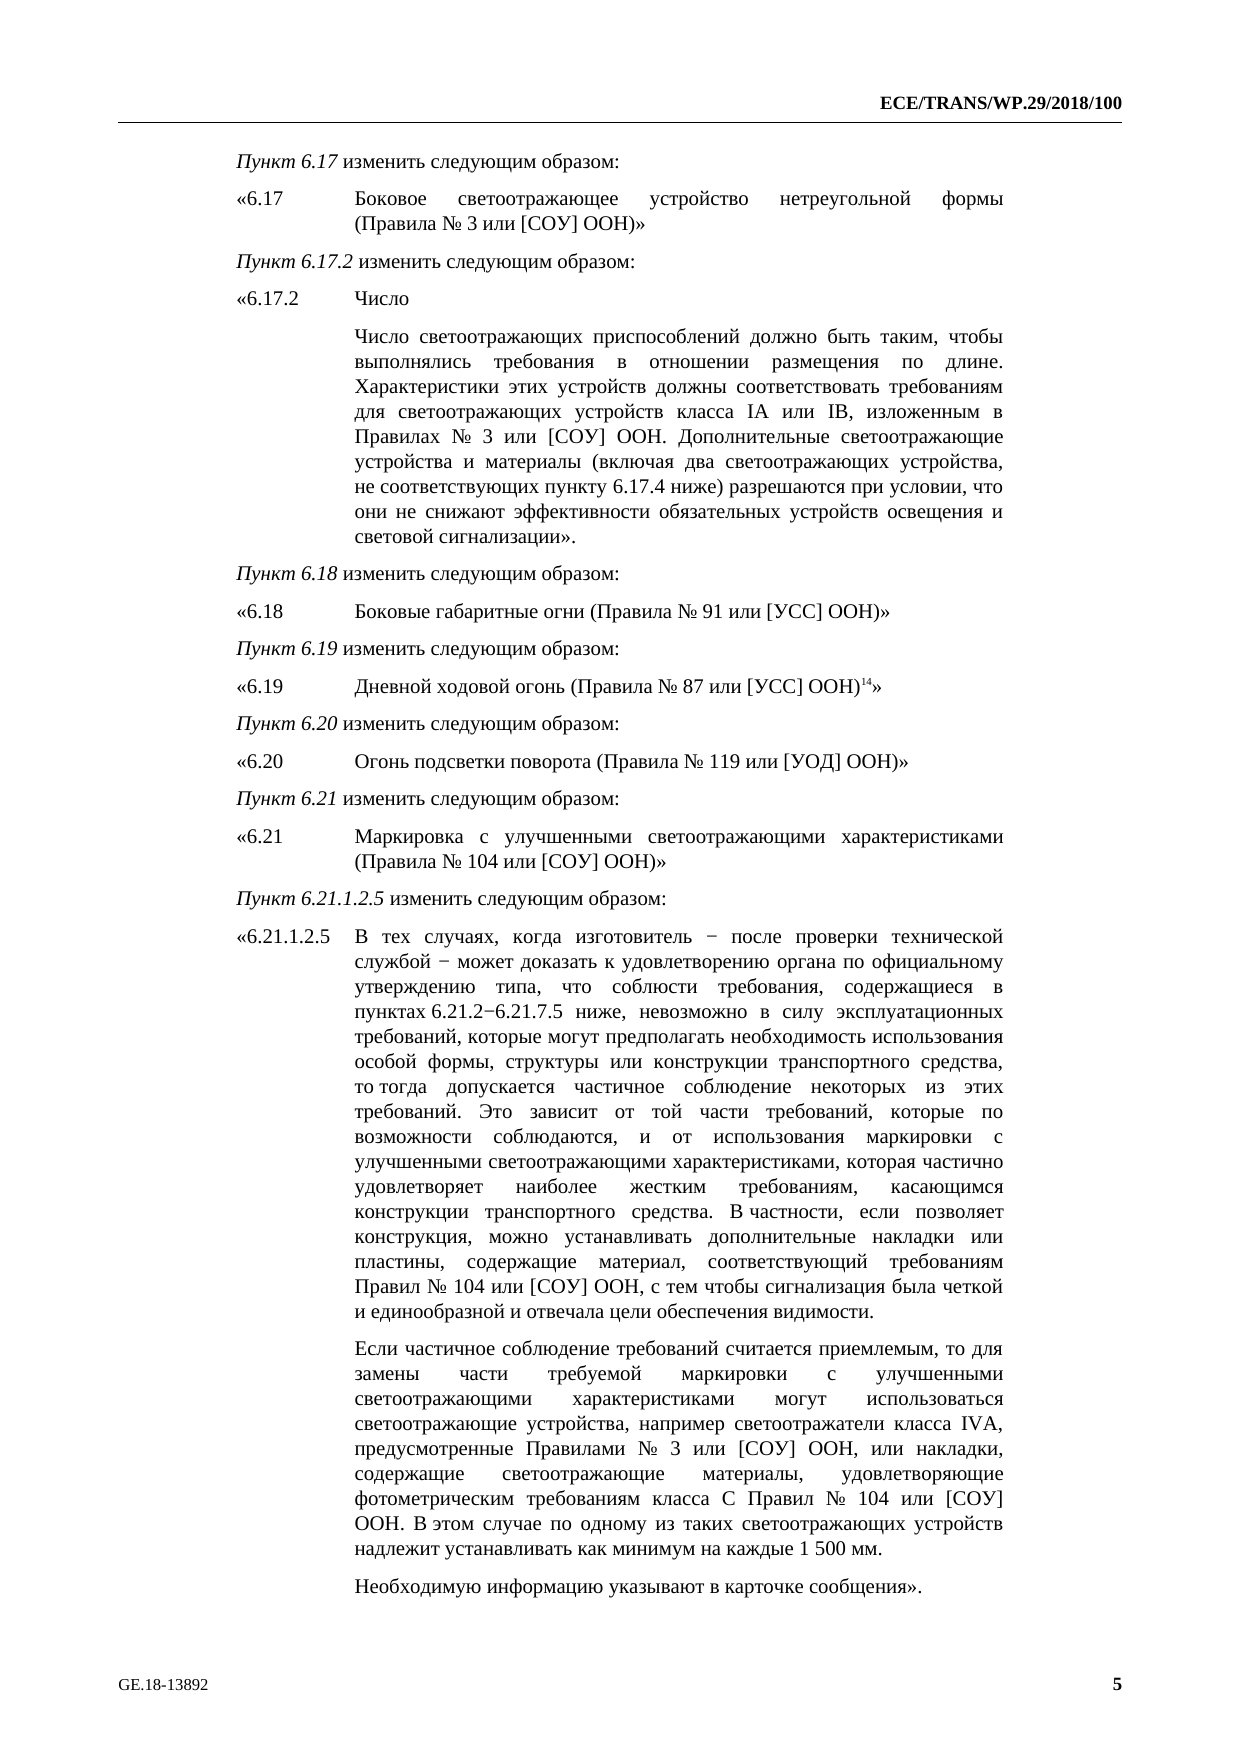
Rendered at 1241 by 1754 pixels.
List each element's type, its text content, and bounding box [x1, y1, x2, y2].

text Если частичное соблюдение требований считается приемлемым, то для замены части требуемой маркировки с улучшенными светоотражающими характеристиками могут использоваться светоотражающие устройства, например светоотражатели класса IVА, предусмотренные Правилами № 3 или [СОУ] ООН, или накладки, содержащие светоотражающие материалы, удовлетворяющие фотометрическим требованиям класса С Правил № 104 или [СОУ] ООН. В этом случае по одному из таких светоотражающих устройств надлежит устанавливать как минимум на каждые 1 500 мм. [354, 1335, 1004, 1560]
text «6.17 Боковое светоотражающее устройство нетреугольной формы (Правила № 3 или [СОУ] ООН)» [236, 185, 1004, 235]
text «6.18 Боковые габаритные огни (Правила № 91 или [УСС] ООН)» [236, 598, 1004, 623]
text Необходимую информацию указывают в карточке сообщения». [354, 1573, 1004, 1598]
text Число светоотражающих приспособлений должно быть таким, чтобы выполнялись требования в отношении размещения по длине. Характеристики этих устройств должны соответствовать требованиям для светоотражающих устройств класса IA или IВ, изложенным в Правилах № 3 или [СОУ] ООН. Дополнительные светоотражающие устройства и материалы (включая два светоотражающих устройства, не соответствующих пункту 6.17.4 ниже) разрешаются при условии, что они не снижают эффективности обязательных устройств освещения и световой сигнализации». [354, 323, 1004, 548]
text Пункт 6.17.2 изменить следующим образом: [236, 248, 1004, 273]
text «6.21 Маркировка с улучшенными светоотражающими характеристиками (Правила № 104 или [СОУ] ООН)» [236, 823, 1004, 873]
text Пункт 6.21 изменить следующим образом: [236, 785, 1004, 810]
text Пункт 6.19 изменить следующим образом: [236, 635, 1004, 660]
text Пункт 6.21.1.2.5 изменить следующим образом: [236, 885, 1004, 910]
text «6.17.2 Число [236, 285, 1004, 310]
text «6.21.1.2.5 В тех случаях, когда изготовитель − после проверки технической службой − может доказать к удовлетворению органа по официальному утверждению типа, что соблюсти требования, содержащиеся в пунктах 6.21.2−6.21.7.5 ниже, невозможно в силу эксплуатационных требований, которые могут предполагать необходимость использования особой формы, структуры или конструкции транспортного средства, то тогда допускается частичное соблюдение некоторых из этих требований. Это зависит от той части требований, которые по возможности соблюдаются, и от использования маркировки с улучшенными светоотражающими характеристиками, которая частично удовлетворяет наиболее жестким требованиям, касающимся конструкции транспортного средства. В частности, если позволяет конструкция, можно устанавливать дополнительные накладки или пластины, содержащие материал, соответствующий требованиям Правил № 104 или [СОУ] ООН, с тем чтобы сигнализация была четкой и единообразной и отвечала цели обеспечения видимости. [236, 923, 1004, 1323]
text «6.19 Дневной ходовой огонь (Правила № 87 или [УСС] ООН)14» [236, 673, 1004, 698]
text Пункт 6.18 изменить следующим образом: [236, 560, 1004, 585]
text Пункт 6.20 изменить следующим образом: [236, 710, 1004, 735]
text «6.20 Огонь подсветки поворота (Правила № 119 или [УОД] ООН)» [236, 748, 1004, 773]
text Пункт 6.17 изменить следующим образом: [236, 148, 1004, 173]
